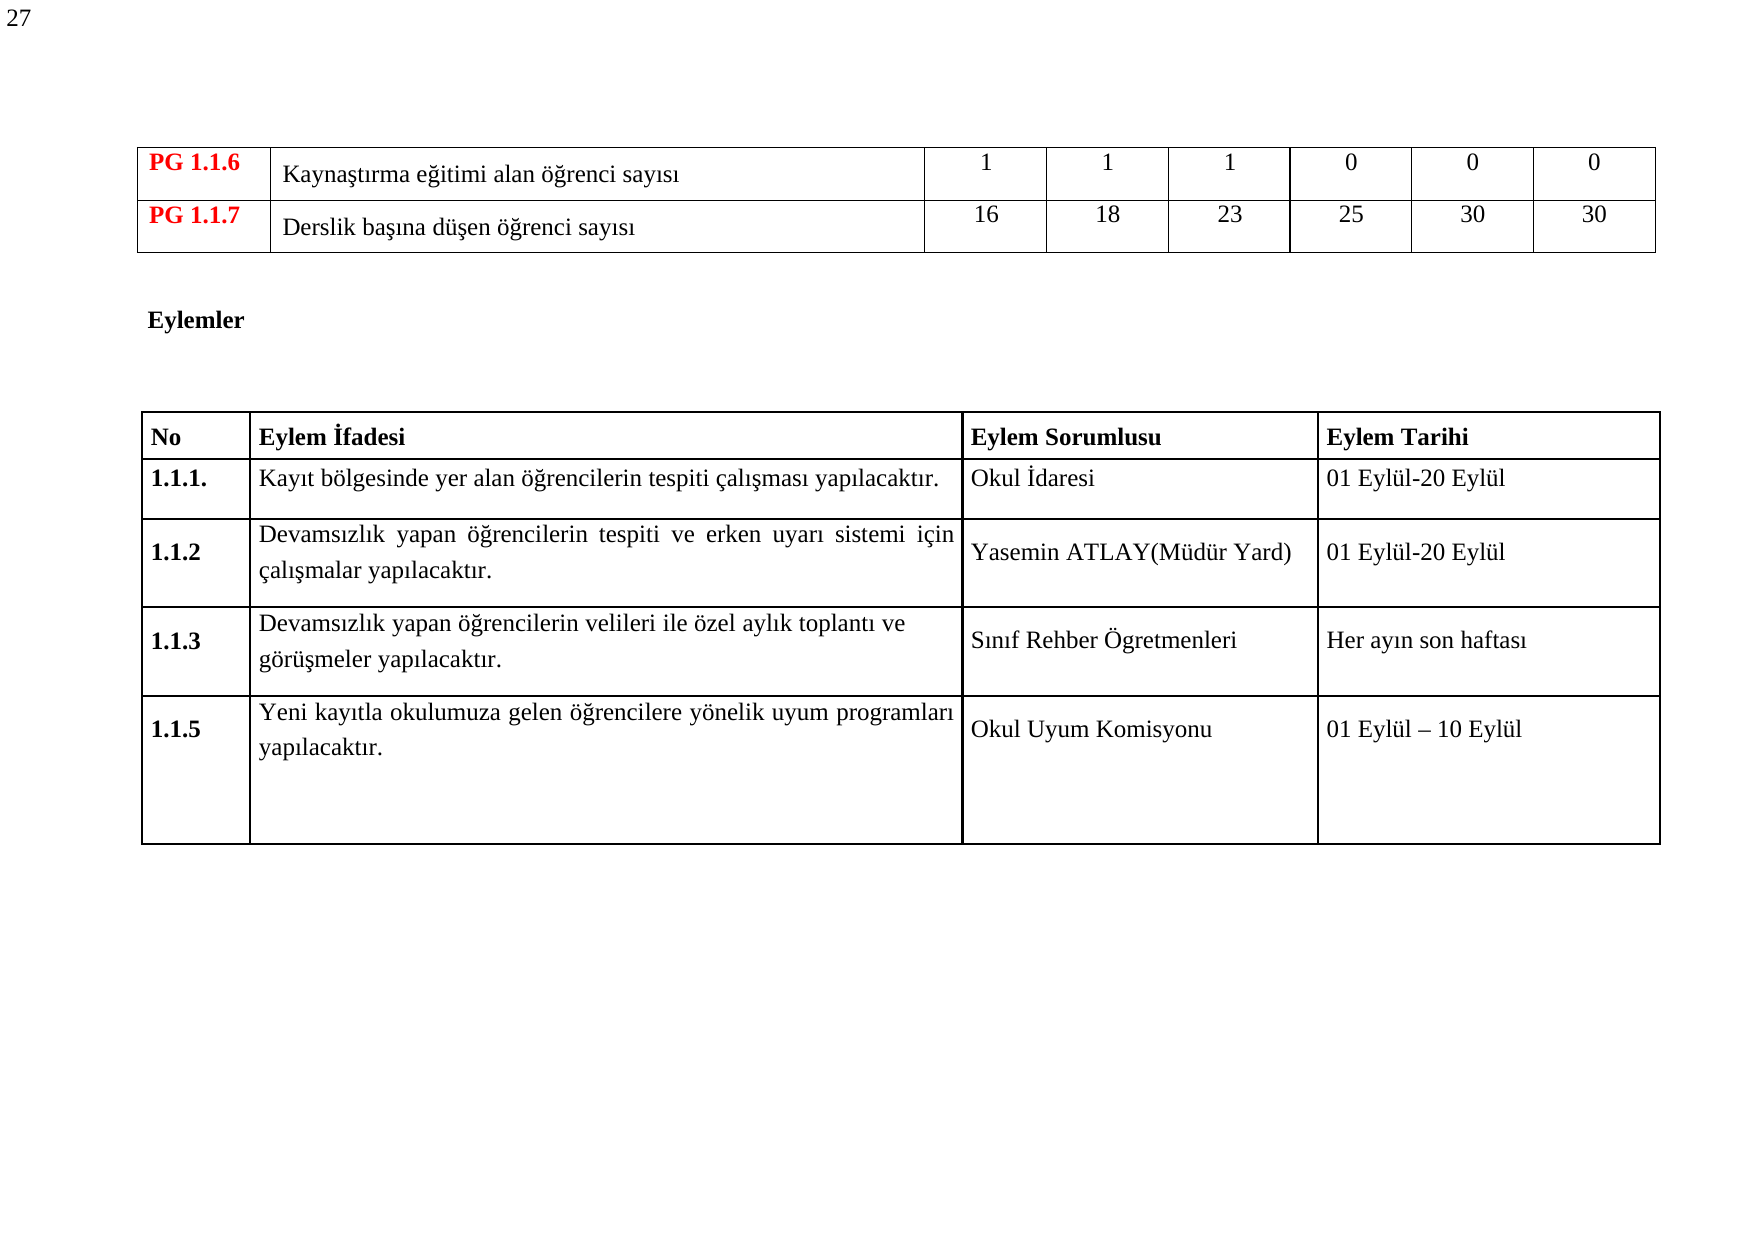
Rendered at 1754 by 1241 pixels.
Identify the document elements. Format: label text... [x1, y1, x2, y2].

table_cell PG 1.1.7 [138, 201, 270, 252]
table_cell 1.1.3 [143, 608, 249, 694]
table_header PG 1.1.6 [138, 148, 270, 199]
table_cell 18 [1047, 201, 1168, 252]
table_cell Devamsızlık yapan öğrencilerin velileri ile özel aylık toplantı ve görüşmeler yapılacaktır. [251, 608, 961, 694]
table_header 1 [1169, 148, 1289, 199]
text Eylemler [147, 305, 1721, 334]
table_header 1 [1047, 148, 1168, 199]
table_cell 01 Eylül-20 Eylül [1319, 520, 1659, 606]
table_cell Sınıf Rehber Ögretmenleri [964, 608, 1317, 694]
table_header 0 [1412, 148, 1533, 199]
table_cell 01 Eylül – 10 Eylül [1319, 697, 1659, 843]
table_cell 1.1.5 [143, 697, 249, 843]
table_header 1 [925, 148, 1046, 199]
table_cell Devamsızlık yapan öğrencilerin tespiti ve erken uyarı sistemi için çalışmalar yapılacaktır. [251, 520, 961, 606]
table_header Kaynaştırma eğitimi alan öğrenci sayısı [271, 148, 924, 199]
table_cell 23 [1169, 201, 1289, 252]
table_header Eylem İfadesi [251, 413, 961, 458]
table_header No [143, 413, 249, 458]
table_cell 30 [1412, 201, 1533, 252]
table_header 0 [1291, 148, 1411, 199]
table_cell Kayıt bölgesinde yer alan öğrencilerin tespiti çalışması yapılacaktır. [251, 460, 961, 517]
table_cell Yasemin ATLAY(Müdür Yard) [964, 520, 1317, 606]
table_header 0 [1534, 148, 1655, 199]
table_cell 16 [925, 201, 1046, 252]
table_cell 01 Eylül-20 Eylül [1319, 460, 1659, 517]
table_cell 25 [1291, 201, 1411, 252]
table_cell Okul İdaresi [964, 460, 1317, 517]
table_cell 1.1.2 [143, 520, 249, 606]
table_header Eylem Sorumlusu [964, 413, 1317, 458]
table_cell Derslik başına düşen öğrenci sayısı [271, 201, 924, 252]
table_cell 1.1.1. [143, 460, 249, 517]
table_cell Okul Uyum Komisyonu [964, 697, 1317, 843]
table_cell 30 [1534, 201, 1655, 252]
table_header Eylem Tarihi [1319, 413, 1659, 458]
table_cell Her ayın son haftası [1319, 608, 1659, 694]
table_cell Yeni kayıtla okulumuza gelen öğrencilere yönelik uyum programları yapılacaktır. [251, 697, 961, 843]
